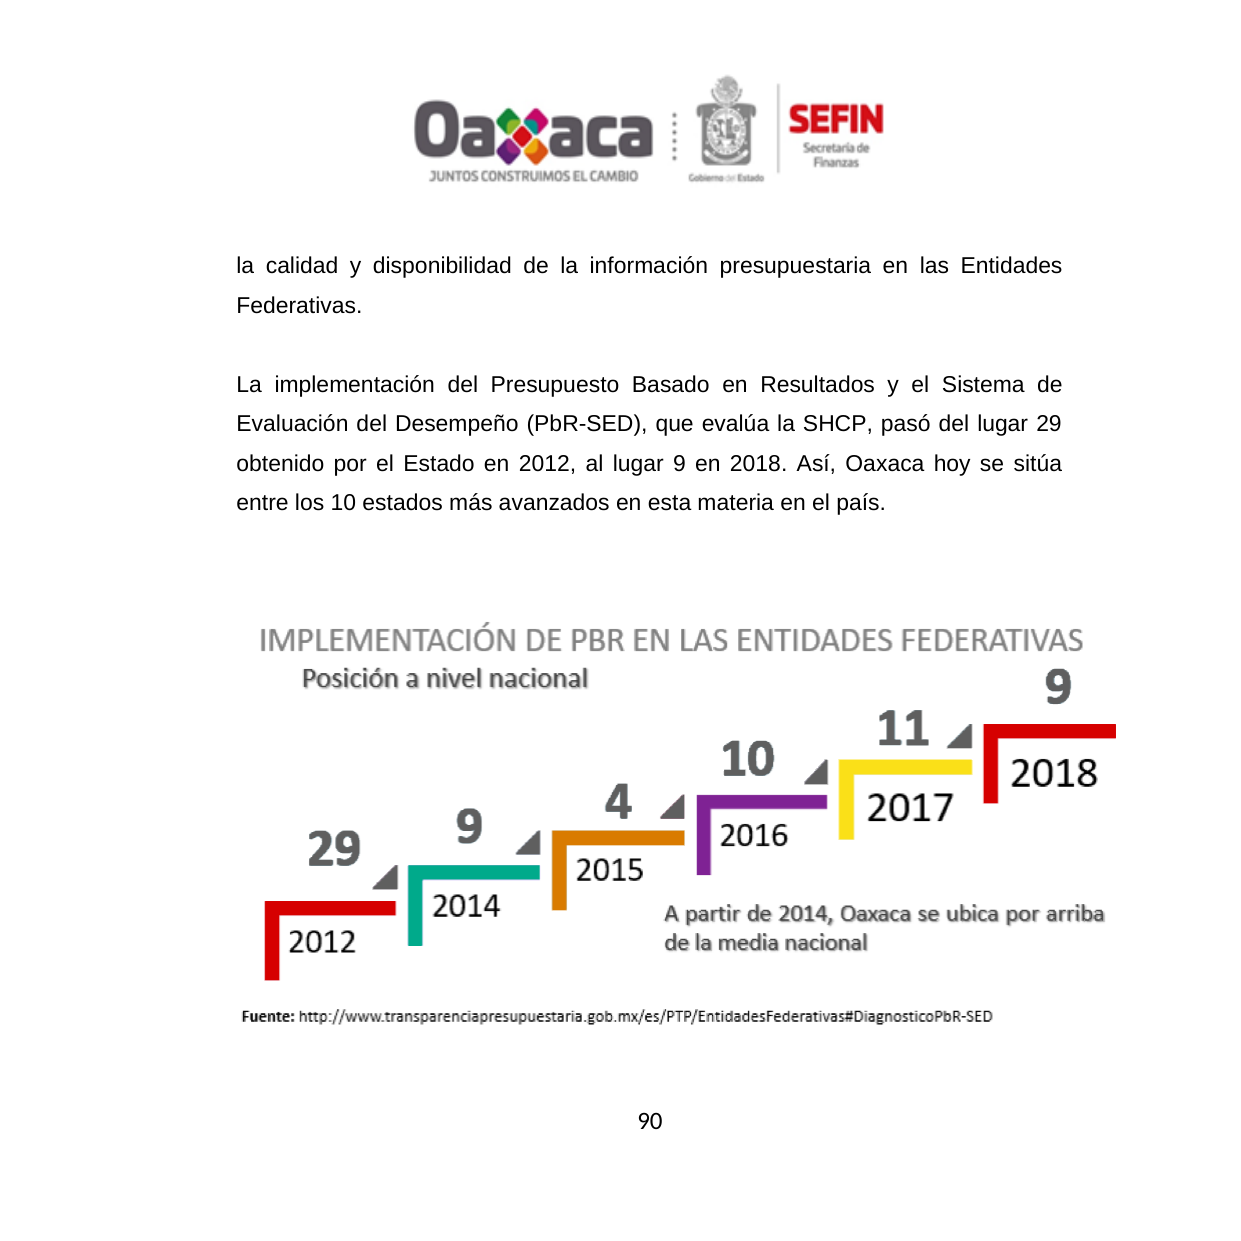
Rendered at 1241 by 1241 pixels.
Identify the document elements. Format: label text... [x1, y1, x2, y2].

picture [236, 593, 1123, 1028]
text La implementación del Presupuesto Basado en Resultados y el Sistema de Evaluación del Desempeño (PbR-SED), que evalúa la SHCP, pasó del lugar 29 obtenido por el Estado en 2012, al lugar 9 en 2018. Así, Oaxaca hoy se sitúa entre los 10 estados más avanzados en esta materia en el país. [236, 371, 1063, 516]
picture [408, 73, 891, 193]
